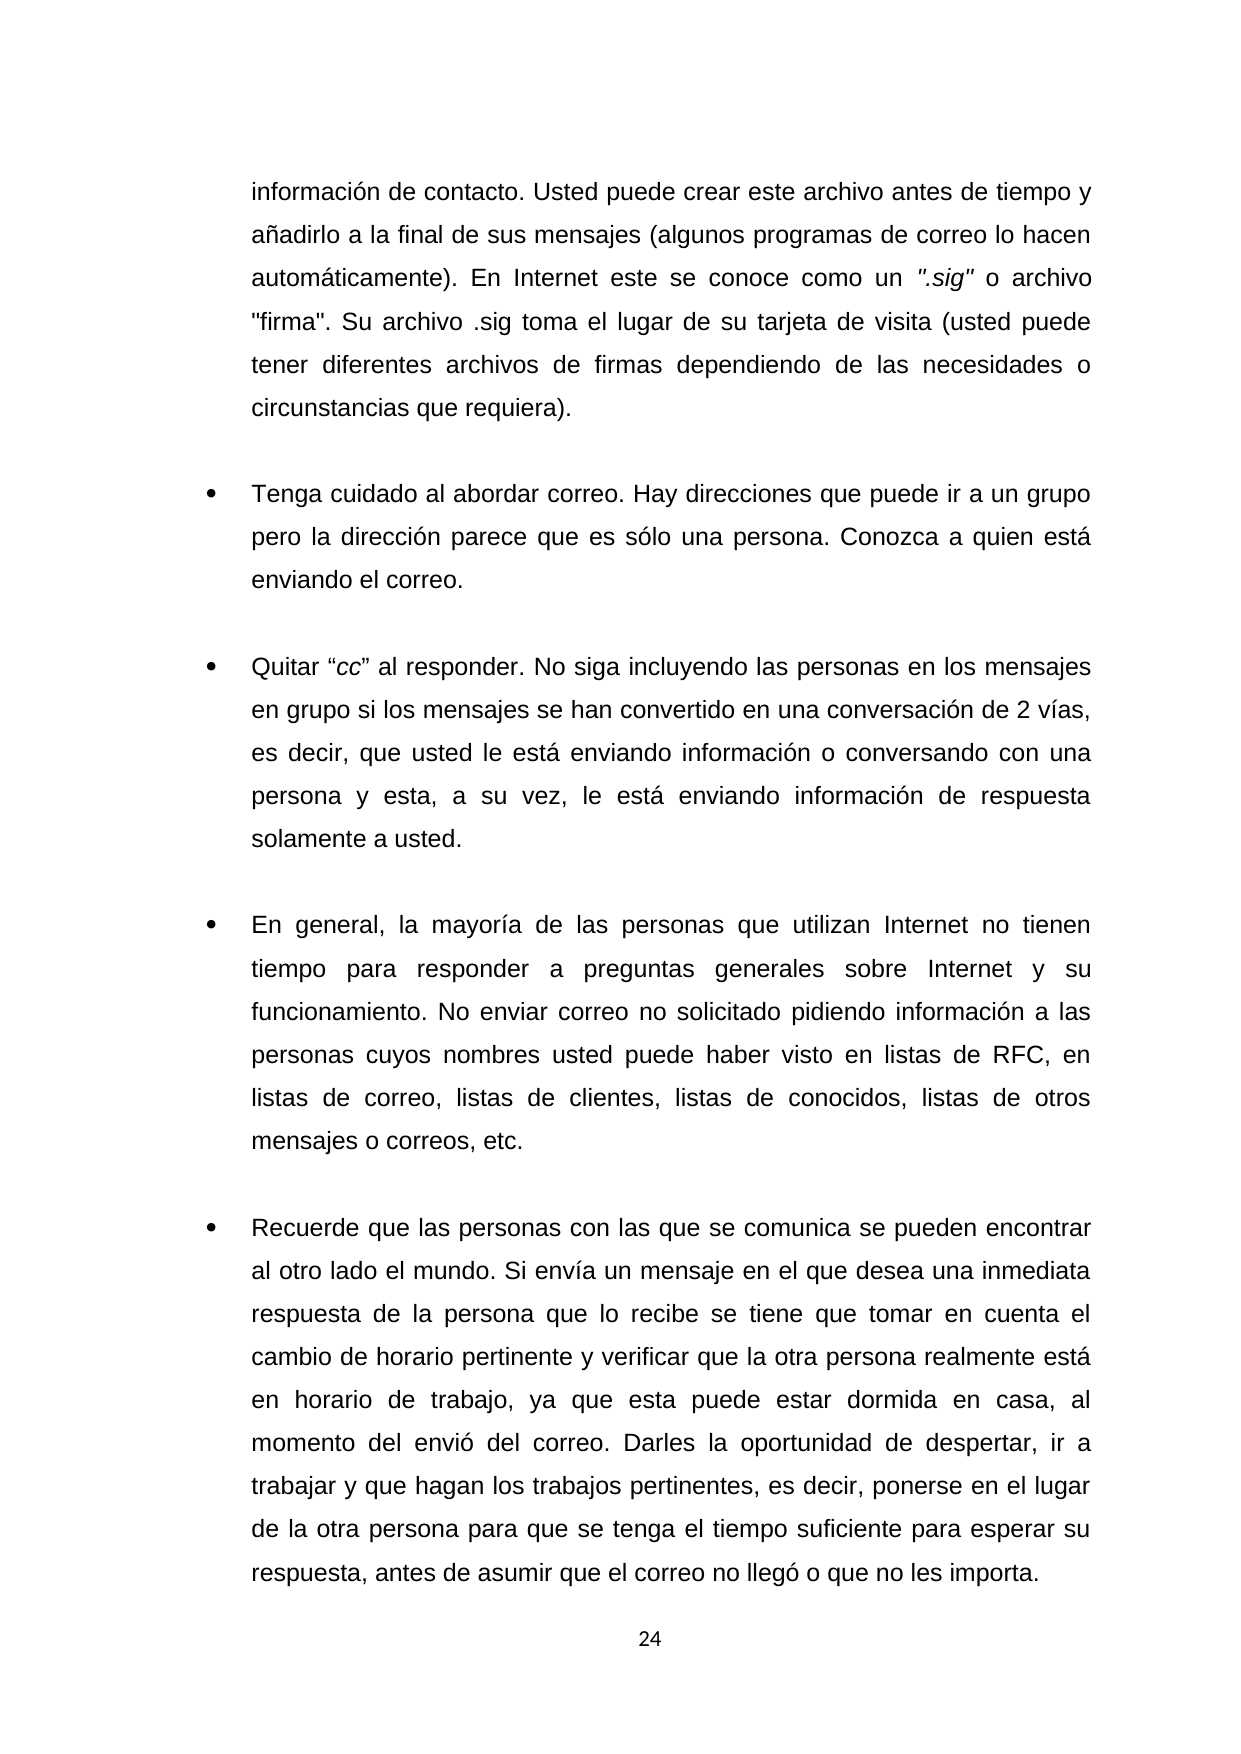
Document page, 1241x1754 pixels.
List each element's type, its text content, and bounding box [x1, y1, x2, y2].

list Tenga cuidado al abordar correo. Hay direcciones que puede ir a un grupo pero la dirección parece que es sólo una persona. Conozca a quien está enviando el correo. [207, 479, 1092, 594]
list Quitar “cc” al responder. No siga incluyendo las personas en los mensajes en grupo si los mensajes se han convertido en una conversación de 2 vías, es decir, que usted le está enviando información o conversando con una persona y esta, a su vez, le está enviando información de respuesta solamente a usted. [207, 652, 1092, 853]
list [207, 177, 1092, 422]
list En general, la mayoría de las personas que utilizan Internet no tienen tiempo para responder a preguntas generales sobre Internet y su funcionamiento. No enviar correo no solicitado pidiendo información a las personas cuyos nombres usted puede haber visto en listas de RFC, en listas de correo, listas de clientes, listas de conocidos, listas de otros mensajes o correos, etc. [207, 911, 1092, 1155]
list Recuerde que las personas con las que se comunica se pueden encontrar al otro lado el mundo. Si envía un mensaje en el que desea una inmediata respuesta de la persona que lo recibe se tiene que tomar en cuenta el cambio de horario pertinente y verificar que la otra persona realmente está en horario de trabajo, ya que esta puede estar dormida en casa, al momento del envió del correo. Darles la oportunidad de despertar, ir a trabajar y que hagan los trabajos pertinentes, es decir, ponerse en el lugar de la otra persona para que se tenga el tiempo suficiente para esperar su respuesta, antes de asumir que el correo no llegó o que no les importa. [207, 1212, 1092, 1586]
